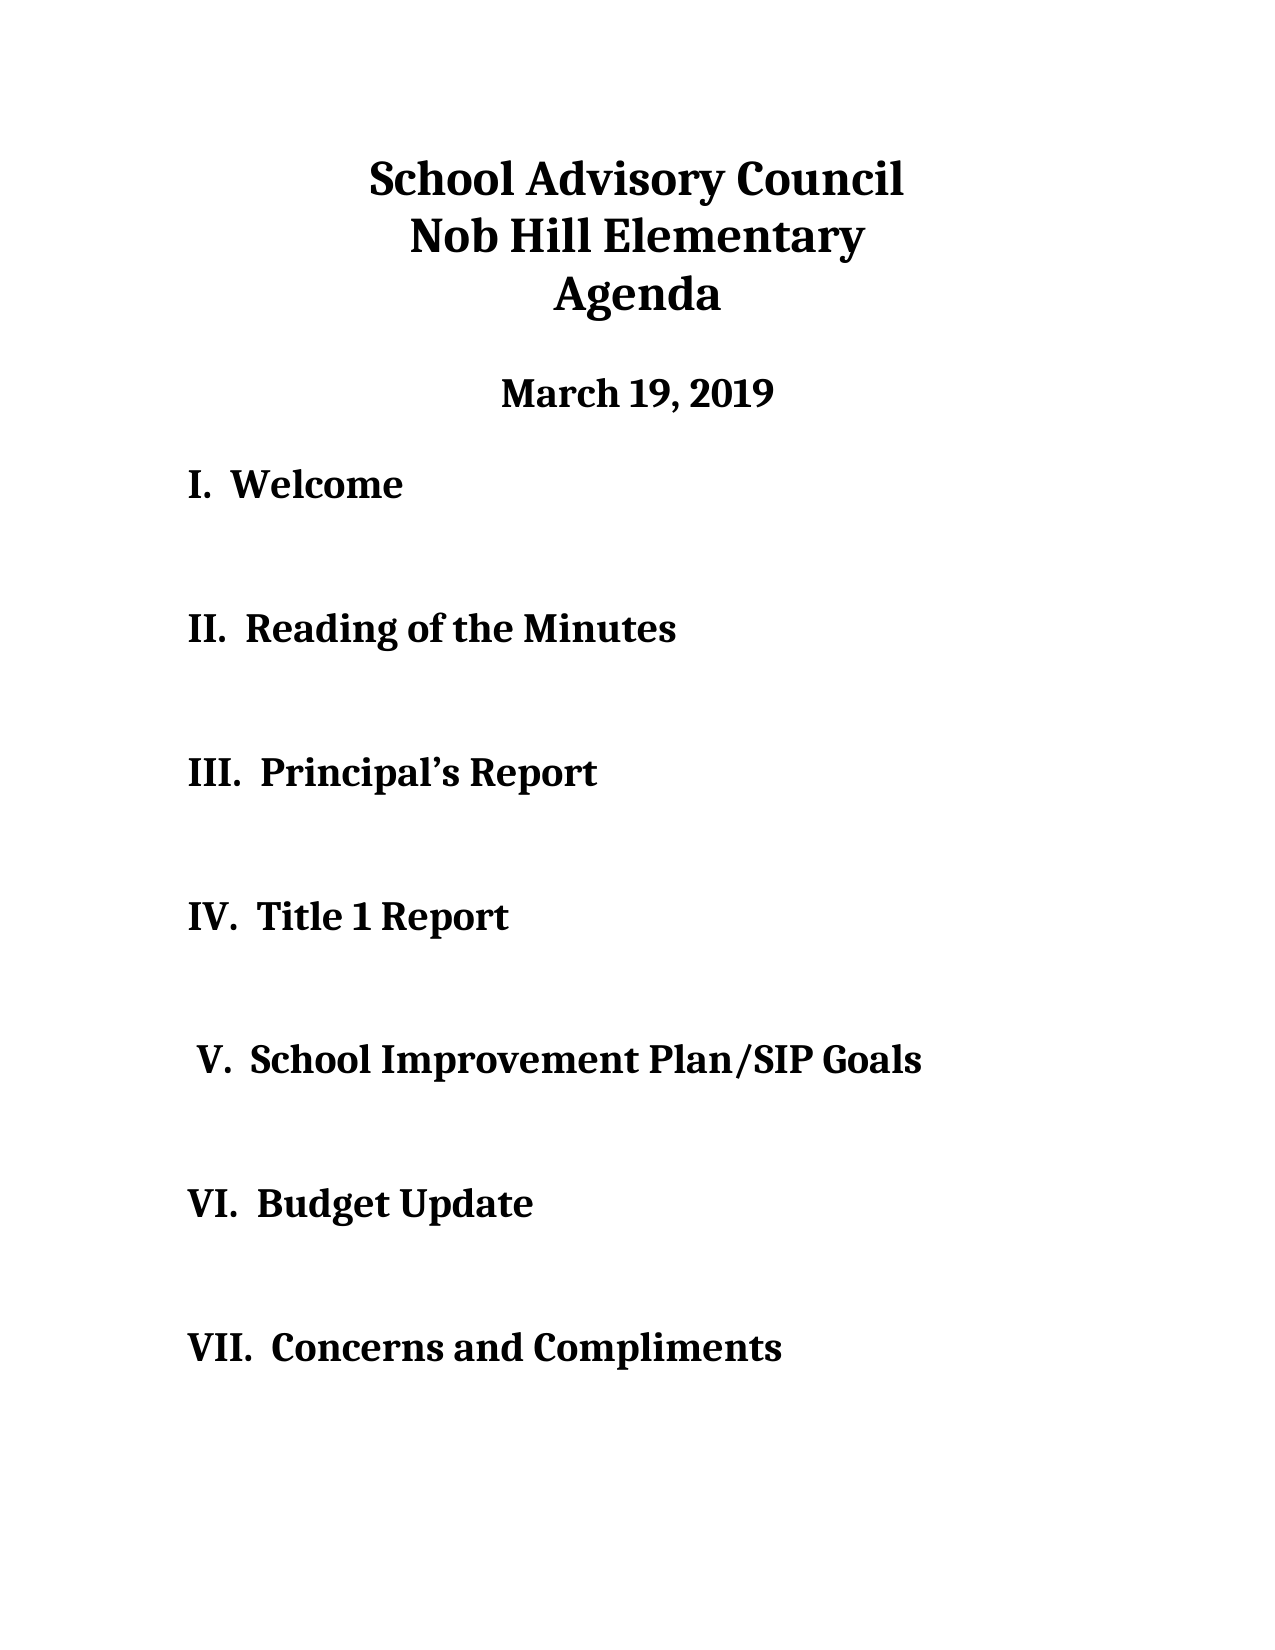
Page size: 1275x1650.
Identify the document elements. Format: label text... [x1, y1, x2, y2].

text II. Reading of the Minutes [187, 605, 1087, 653]
text VI. Budget Update [187, 1180, 1087, 1228]
text III. Principal’s Report [187, 749, 1087, 797]
text V. School Improvement Plan/SIP Goals [187, 1036, 1087, 1084]
text I. Welcome [187, 461, 1087, 509]
text March 19, 2019 [187, 370, 1087, 418]
text Nob Hill Elementary [187, 207, 1087, 265]
text IV. Title 1 Report [187, 893, 1087, 941]
text Agenda [187, 265, 1087, 322]
text School Advisory Council [187, 150, 1087, 207]
text VII. Concerns and Compliments [187, 1324, 1087, 1372]
